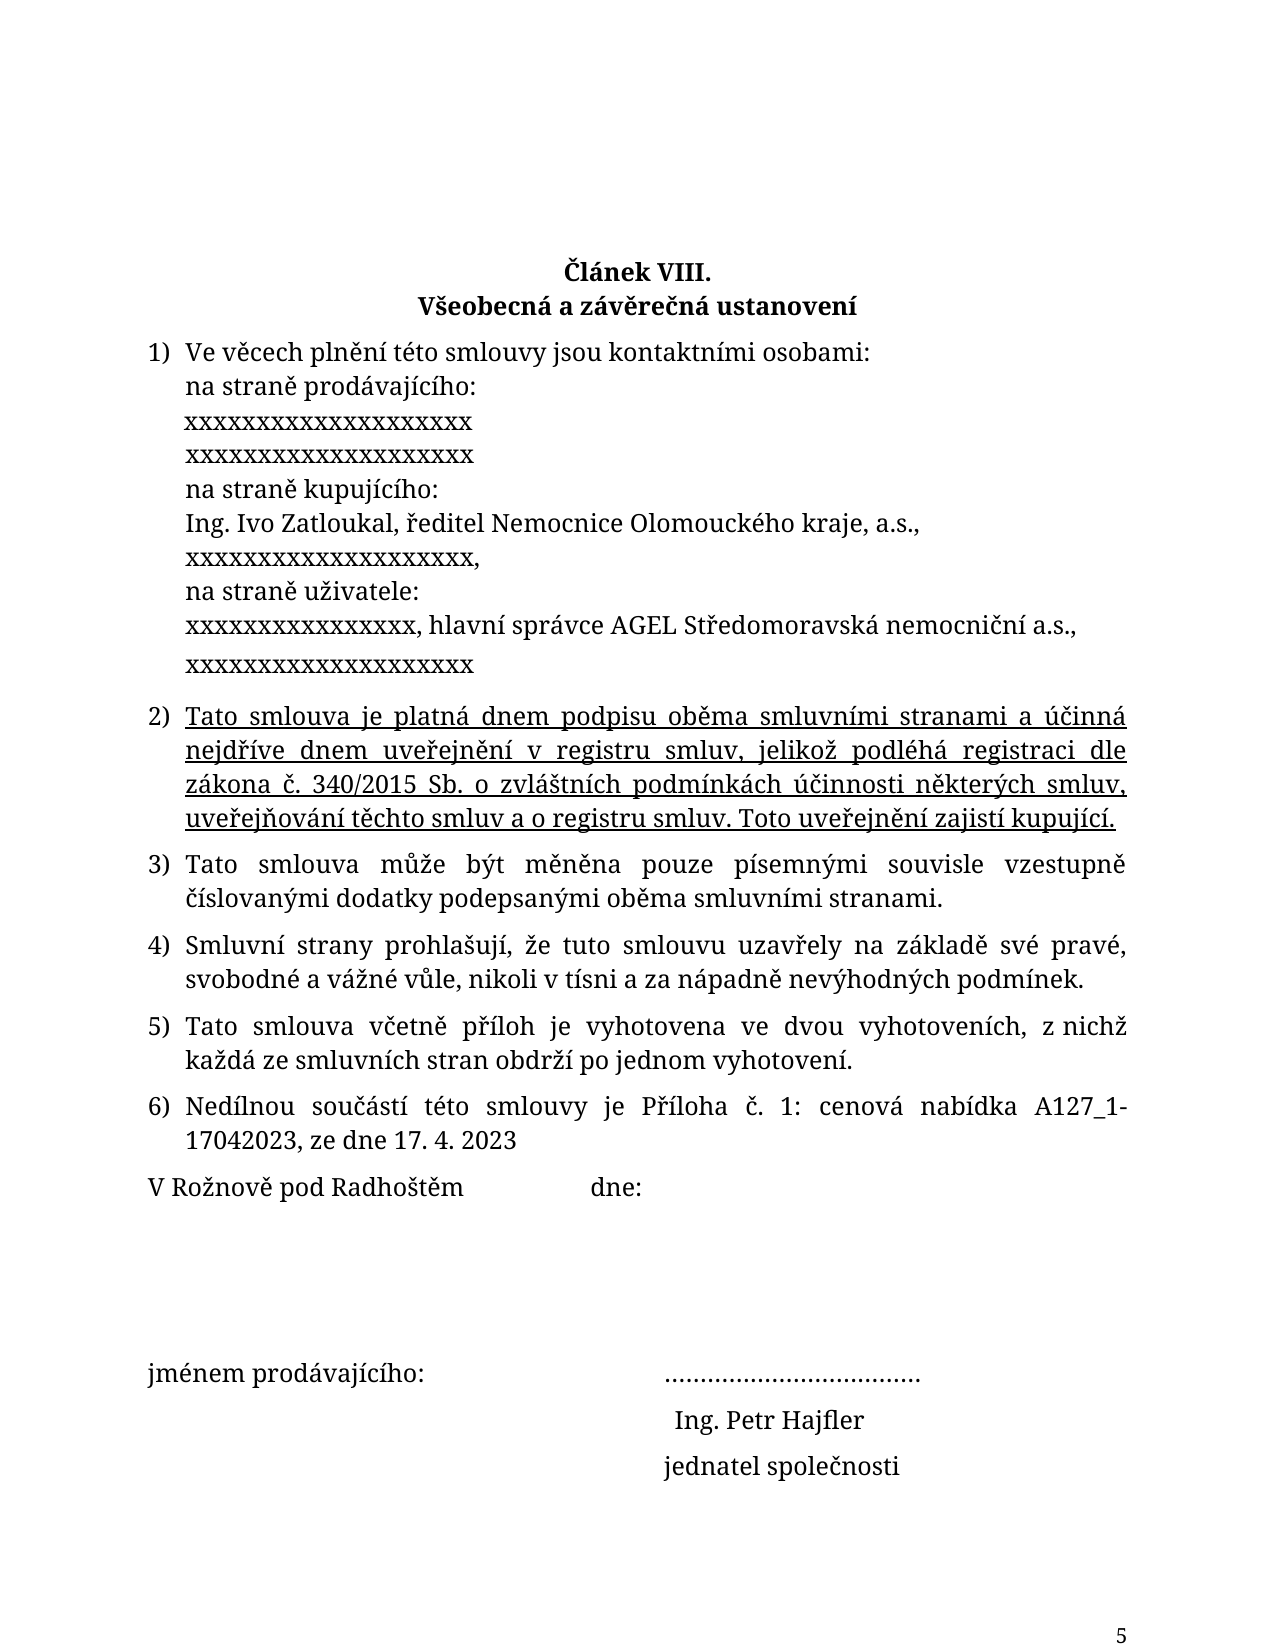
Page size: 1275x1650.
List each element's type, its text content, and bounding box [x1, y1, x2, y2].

text V Rožnově pod Radhoštěm dne: [148, 1169, 1127, 1204]
text Ing. Petr Hajfler [148, 1402, 1127, 1436]
list Smluvní strany prohlašují, že tuto smlouvu uzavřely na základě své pravé, svobodné a vážné vůle, nikoli v tísni a za nápadně nevýhodných podmínek. [148, 928, 1127, 996]
text jménem prodávajícího: ……………………………… [148, 1356, 1127, 1390]
list Tato smlouva včetně příloh je vyhotovena ve dvou vyhotoveních, z nichž každá ze smluvních stran obdrží po jednom vyhotovení. [148, 1008, 1127, 1076]
text Článek VIII. [148, 254, 1127, 288]
text xxxxxxxxxxxxxxxx, hlavní správce AGEL Středomoravská nemocniční a.s., [148, 607, 1127, 642]
text na straně kupujícího: [148, 471, 1127, 505]
list Tato smlouva je platná dnem podpisu oběma smluvními stranami a účinná nejdříve dnem uveřejnění v registru smluv, jelikož podléhá registraci dle zákona č. 340/2015 Sb. o zvláštních podmínkách účinnosti některých smluv, uveřejňování těchto smluv a o registru smluv. Toto uveřejnění zajistí kupující. [148, 698, 1127, 834]
list Tato smlouva může být měněna pouze písemnými souvisle vzestupně číslovanými dodatky podepsanými oběma smluvními stranami. [148, 847, 1127, 915]
text xxxxxxxxxxxxxxxxxxxx, [148, 539, 1127, 573]
text xxxxxxxxxxxxxxxxxxxx [148, 403, 1127, 437]
text xxxxxxxxxxxxxxxxxxxx [148, 647, 1127, 681]
text Ing. Ivo Zatloukal, ředitel Nemocnice Olomouckého kraje, a.s., [148, 505, 1127, 539]
text xxxxxxxxxxxxxxxxxxxx [148, 437, 1127, 471]
text na straně prodávajícího: [185, 369, 1127, 403]
text jednatel společnosti [148, 1449, 1127, 1483]
text Všeobecná a závěrečná ustanovení [148, 288, 1127, 322]
text na straně uživatele: [185, 573, 1127, 607]
list Ve věcech plnění této smlouvy jsou kontaktními osobami: [148, 335, 1127, 369]
list Nedílnou součástí této smlouvy je Příloha č. 1: cenová nabídka A127_1-17042023, ze dne 17. 4. 2023 [148, 1089, 1127, 1157]
